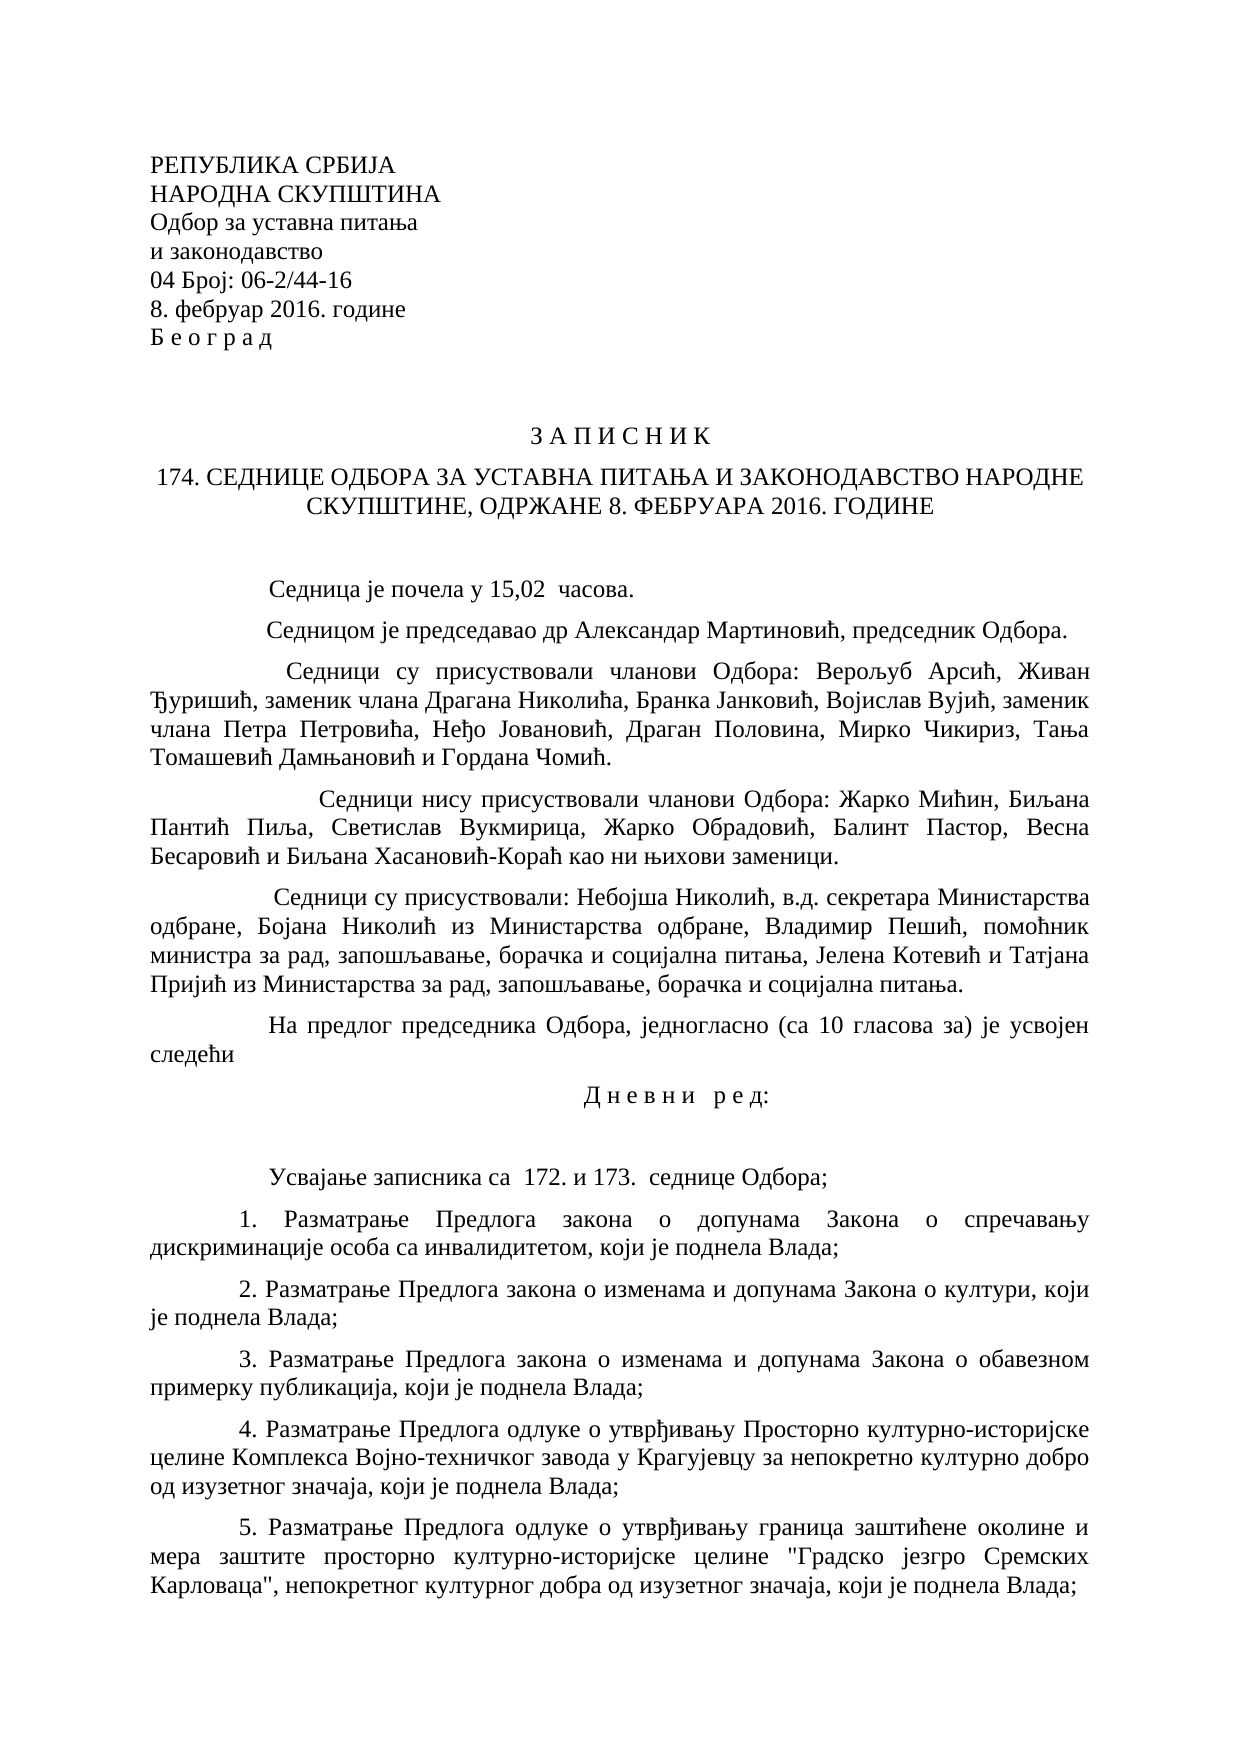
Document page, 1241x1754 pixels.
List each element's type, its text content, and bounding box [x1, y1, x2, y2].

text 2. Разматрање Предлога закона о изменама и допунама Закона о култури, који је поднела Влада; [150, 1274, 1090, 1331]
text РЕПУБЛИКА СРБИЈА [150, 150, 1090, 179]
text 5. Разматрање Предлога одлуке о утврђивању граница заштићене околине и мера заштите просторно културно-историјске целине "Градско језгро Сремских Карловаца", непокретног културног добра од изузетног значаја, који је поднела Влада; [150, 1512, 1090, 1599]
text Седницом је председавао др Александар Мартиновић, председник Одбора. [150, 615, 1090, 644]
text 3. Разматрање Предлога закона о изменама и допунама Закона о обавезном примерку публикација, који је поднела Влада; [150, 1344, 1090, 1401]
text 04 Број: 06-2/44-16 [150, 265, 1090, 294]
text НАРОДНА СКУПШТИНА [150, 179, 1090, 207]
text Седници нису присуствовали чланови Одбора: Жарко Мићин, Биљана Пантић Пиља, Светислав Вукмирица, Жарко Обрадовић, Балинт Пастор, Весна Бесаровић и Биљана Хасановић-Кораћ као ни њихови заменици. [150, 784, 1090, 870]
text Усвајање записника са 172. и 173. седнице Одбора; [150, 1162, 1090, 1191]
text 4. Разматрање Предлога одлуке о утврђивању Просторно културно-историјске целине Комплекса Војно-техничког завода у Крагујевцу за непокретно културно добро од изузетног значаја, који је поднела Влада; [150, 1414, 1090, 1500]
text 1. Разматрање Предлога закона о допунама Закона о спречавању дискриминације особа са инвалидитетом, који је поднела Влада; [150, 1204, 1090, 1261]
text З А П И С Н И К [150, 421, 1090, 450]
text 174. СЕДНИЦЕ ОДБОРА ЗА УСТАВНА ПИТАЊА И ЗАКОНОДАВСТВО НАРОДНЕ СКУПШТИНЕ, ОДРЖАНЕ 8. ФЕБРУАРА 2016. ГОДИНЕ [150, 462, 1090, 520]
text Седници су присуствовали чланови Одбора: Верољуб Арсић, Живан Ђуришић, заменик члана Драгана Николића, Бранка Јанковић, Војислав Вујић, заменик члана Петра Петровића, Неђо Јовановић, Драган Половина, Мирко Чикириз, Тања Томашевић Дамњановић и Гордана Чомић. [150, 656, 1090, 771]
text Б е о г р а д [150, 322, 1090, 351]
text На предлог председника Одбора, једногласно (са 10 гласова за) је усвојен следећи [150, 1010, 1090, 1067]
text 8. фебруар 2016. године [150, 294, 1090, 322]
text и законодавство [150, 236, 1090, 265]
text Одбор за уставна питања [150, 207, 1090, 236]
text Седници су присуствовали: Небојша Николић, в.д. секретара Министарства одбране, Бојана Николић из Министарства одбране, Владимир Пешић, помоћник министра за рад, запошљавање, борачка и социјална питања, Јелена Котевић и Татјана Пријић из Министарства за рад, запошљавање, борачка и социјална питања. [150, 882, 1090, 997]
text Седница је почела у 15,02 часова. [150, 574, 1090, 602]
text Д н е в н и р е д: [150, 1080, 1090, 1109]
